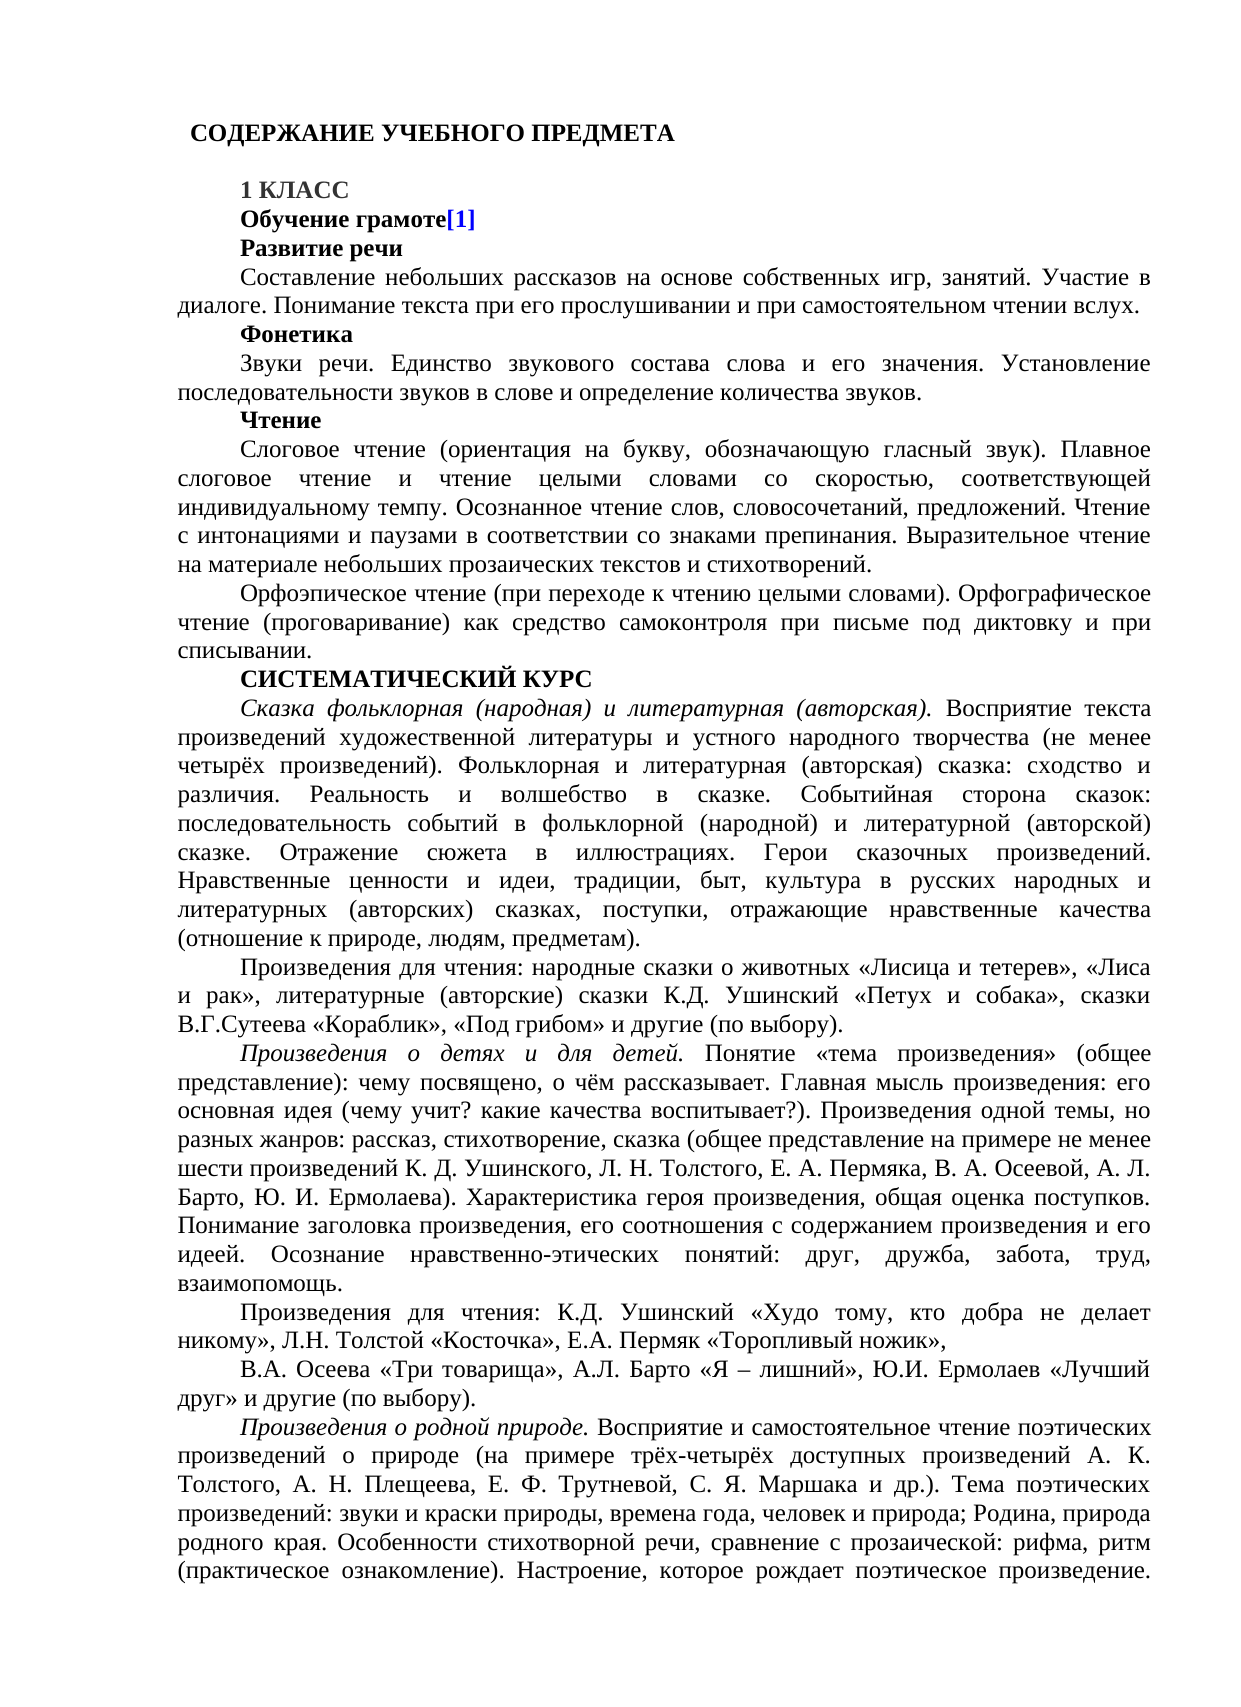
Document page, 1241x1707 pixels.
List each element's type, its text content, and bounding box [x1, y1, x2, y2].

text Звуки речи. Единство звукового состава слова и его значения. Установление последовательности звуков в слове и определение количества звуков. [177, 348, 1152, 406]
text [177, 1412, 1152, 1584]
text В.А. Осеева «Три товарища», А.Л. Барто «Я – лишний», Ю.И. Ермолаев «Лучший друг» ‌и другие (по выбору).‌ [177, 1354, 1152, 1412]
text Обучение грамоте[1] [177, 204, 1152, 233]
text Сказка фольклорная (народная) и литературная (авторская). Восприятие текста произведений художественной литературы и устного народного творчества (не менее четырёх произведений). Фольклорная и литературная (авторская) сказка: сходство и различия. Реальность и волшебство в сказке. Событийная сторона сказок: последовательность событий в фольклорной (народной) и литературной (авторской) сказке. Отражение сюжета в иллюстрациях. Герои сказочных произведений. Нравственные ценности и идеи, традиции, быт, культура в русских народных и литературных (авторских) сказках, поступки, отражающие нравственные качества (отношение к природе, людям, предметам). [177, 693, 1152, 952]
text 1 КЛАСС [177, 176, 1152, 204]
text СОДЕРЖАНИЕ УЧЕБНОГО ПРЕДМЕТА [190, 118, 1152, 147]
text СИСТЕМАТИЧЕСКИЙ КУРС [177, 664, 1152, 693]
text Произведения о детях и для детей. Понятие «тема произведения» (общее представление): чему посвящено, о чём рассказывает. Главная мысль произведения: его основная идея (чему учит? какие качества воспитывает?). Произведения одной темы, но разных жанров: рассказ, стихотворение, сказка (общее представление на примере не менее шести произведений К. Д. Ушинского, Л. Н. Толстого, Е. А. Пермяка, В. А. Осеевой, А. Л. Барто, Ю. И. Ермолаева). Характеристика героя произведения, общая оценка поступков. Понимание заголовка произведения, его соотношения с содержанием произведения и его идеей. Осознание нравственно-этических понятий: друг, дружба, забота, труд, взаимопомощь. [177, 1038, 1152, 1297]
text Произведения для чтения: народные сказки о животных «Лисица и тетерев», «Лиса и рак», литературные (авторские) сказки К.Д. Ушинский «Петух и собака», сказки В.Г.Сутеева «Кораблик», «Под грибом» ‌и другие (по выбору).‌ [177, 952, 1152, 1038]
text Составление небольших рассказов на основе собственных игр, занятий. Участие в диалоге. Понимание текста при его прослушивании и при самостоятельном чтении вслух. [177, 262, 1152, 319]
text Чтение [177, 406, 1152, 434]
text Орфоэпическое чтение (при переходе к чтению целыми словами). Орфографическое чтение (проговаривание) как средство самоконтроля при письме под диктовку и при списывании. [177, 578, 1152, 664]
text Слоговое чтение (ориентация на букву, обозначающую гласный звук). Плавное слоговое чтение и чтение целыми словами со скоростью, соответствующей индивидуальному темпу. Осознанное чтение слов, словосочетаний, предложений. Чтение с интонациями и паузами в соответствии со знаками препинания. Выразительное чтение на материале небольших прозаических текстов и стихотворений. [177, 434, 1152, 578]
text Произведения для чтения: К.Д. Ушинский «Худо тому, кто добра не делает никому», Л.Н. Толстой «Косточка», Е.А. Пермяк «Торопливый ножик», [177, 1297, 1152, 1354]
text Развитие речи [177, 233, 1152, 262]
text Фонетика [177, 319, 1152, 348]
